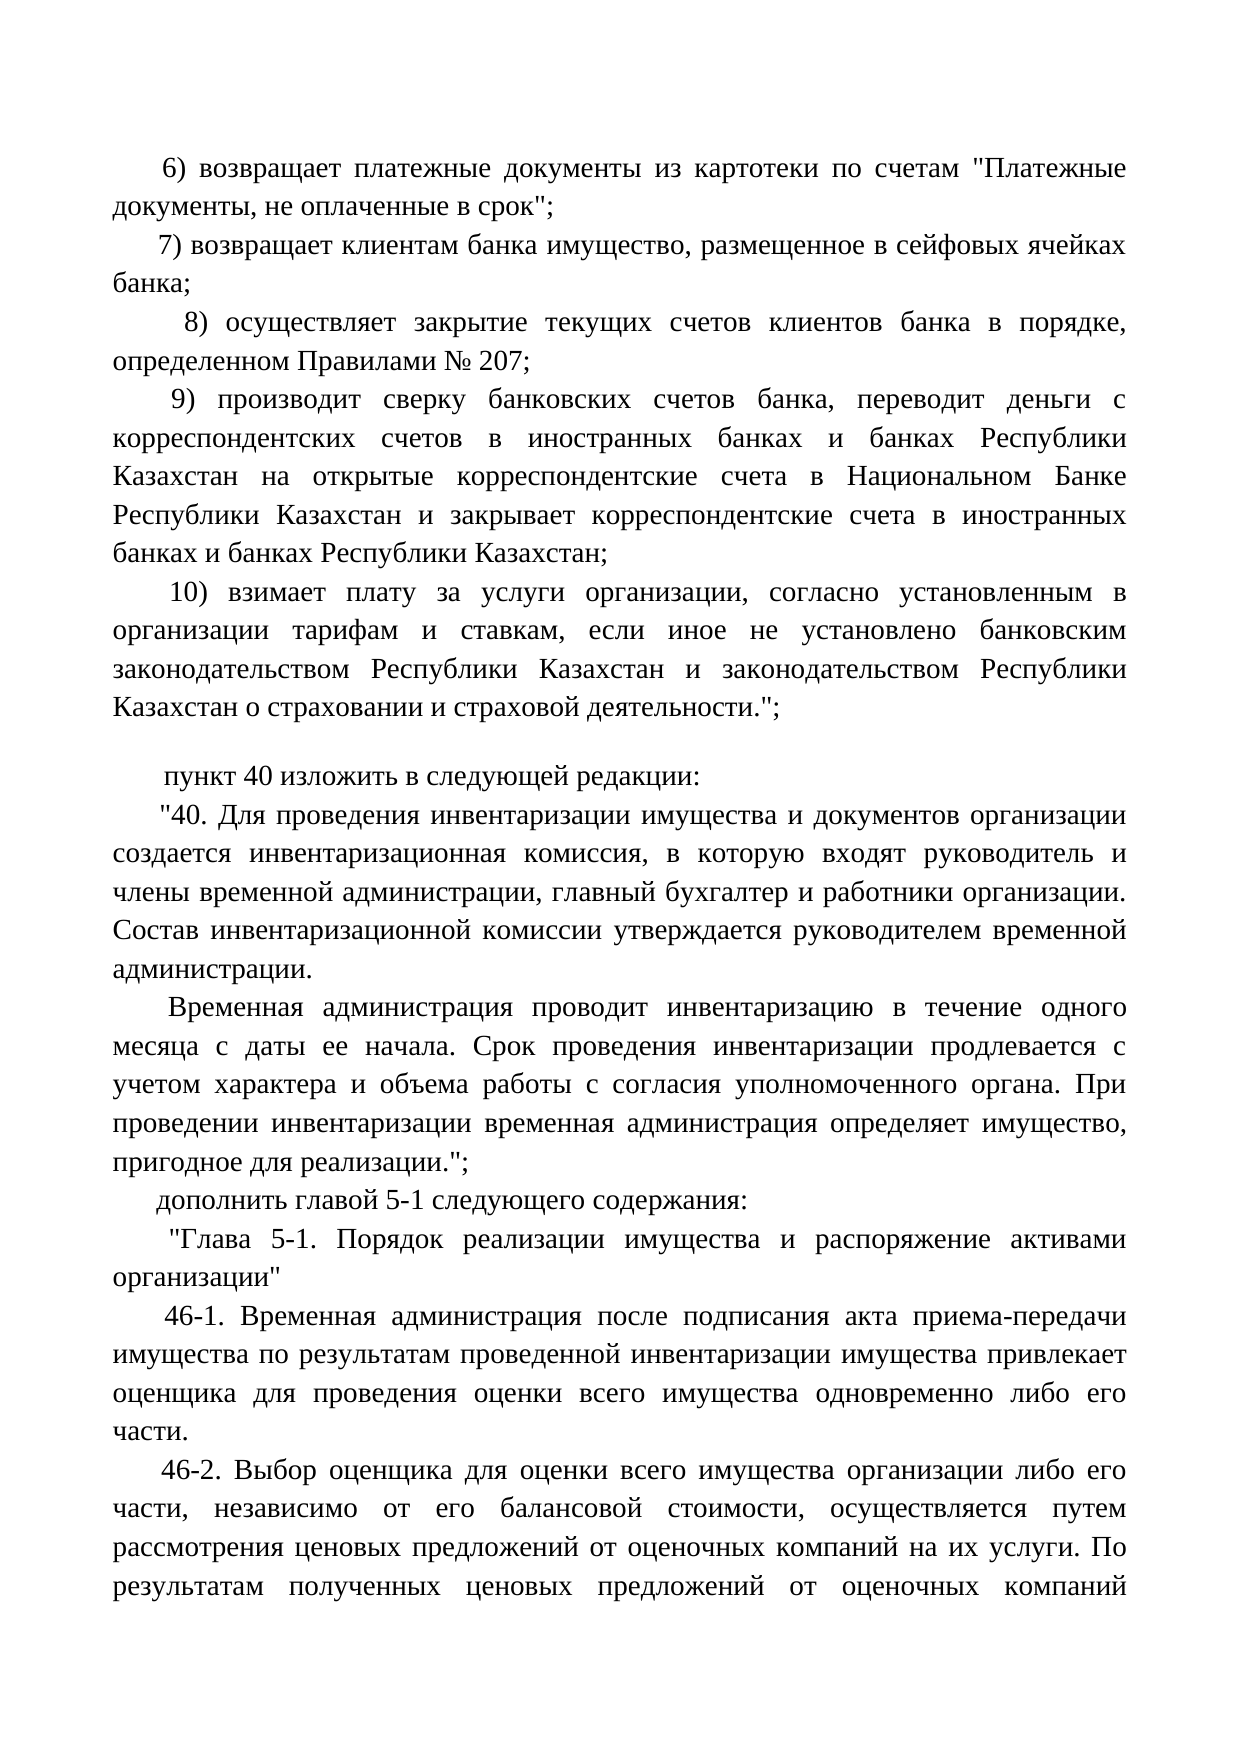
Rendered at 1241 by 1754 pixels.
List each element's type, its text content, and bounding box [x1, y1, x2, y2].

text "40. Для проведения инвентаризации имущества и документов организации создается инвентаризационная комиссия, в которую входят руководитель и члены временной администрации, главный бухгалтер и работники организации. Состав инвентаризационной комиссии утверждается руководителем временной администрации. [112, 797, 1128, 984]
text 9) производит сверку банковских счетов банка, переводит деньги с корреспондентских счетов в иностранных банках и банках Республики Казахстан на открытые корреспондентские счета в Национальном Банке Республики Казахстан и закрывает корреспондентские счета в иностранных банках и банках Республики Казахстан; [112, 381, 1128, 569]
text пункт 40 изложить в следующей редакции: [112, 758, 1128, 792]
text Временная администрация проводит инвентаризацию в течение одного месяца с даты ее начала. Срок проведения инвентаризации продлевается с учетом характера и объема работы с согласия уполномоченного органа. При проведении инвентаризации временная администрация определяет имущество, пригодное для реализации."; [112, 989, 1128, 1177]
text 8) осуществляет закрытие текущих счетов клиентов банка в порядке, определенном Правилами № 207; [112, 304, 1128, 376]
text 7) возвращает клиентам банка имущество, размещенное в сейфовых ячейках банка; [112, 227, 1128, 299]
text 46-1. Временная администрация после подписания акта приема-передачи имущества по результатам проведенной инвентаризации имущества привлекает оценщика для проведения оценки всего имущества одновременно либо его части. [112, 1298, 1128, 1447]
text 6) возвращает платежные документы из картотеки по счетам "Платежные документы, не оплаченные в срок"; [112, 150, 1128, 222]
text дополнить главой 5-1 следующего содержания: [112, 1182, 1128, 1216]
text "Глава 5-1. Порядок реализации имущества и распоряжение активами организации" [112, 1221, 1128, 1293]
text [112, 1452, 1128, 1601]
text 10) взимает плату за услуги организации, согласно установленным в организации тарифам и ставкам, если иное не установлено банковским законодательством Республики Казахстан и законодательством Республики Казахстан о страховании и страховой деятельности."; [112, 574, 1128, 723]
